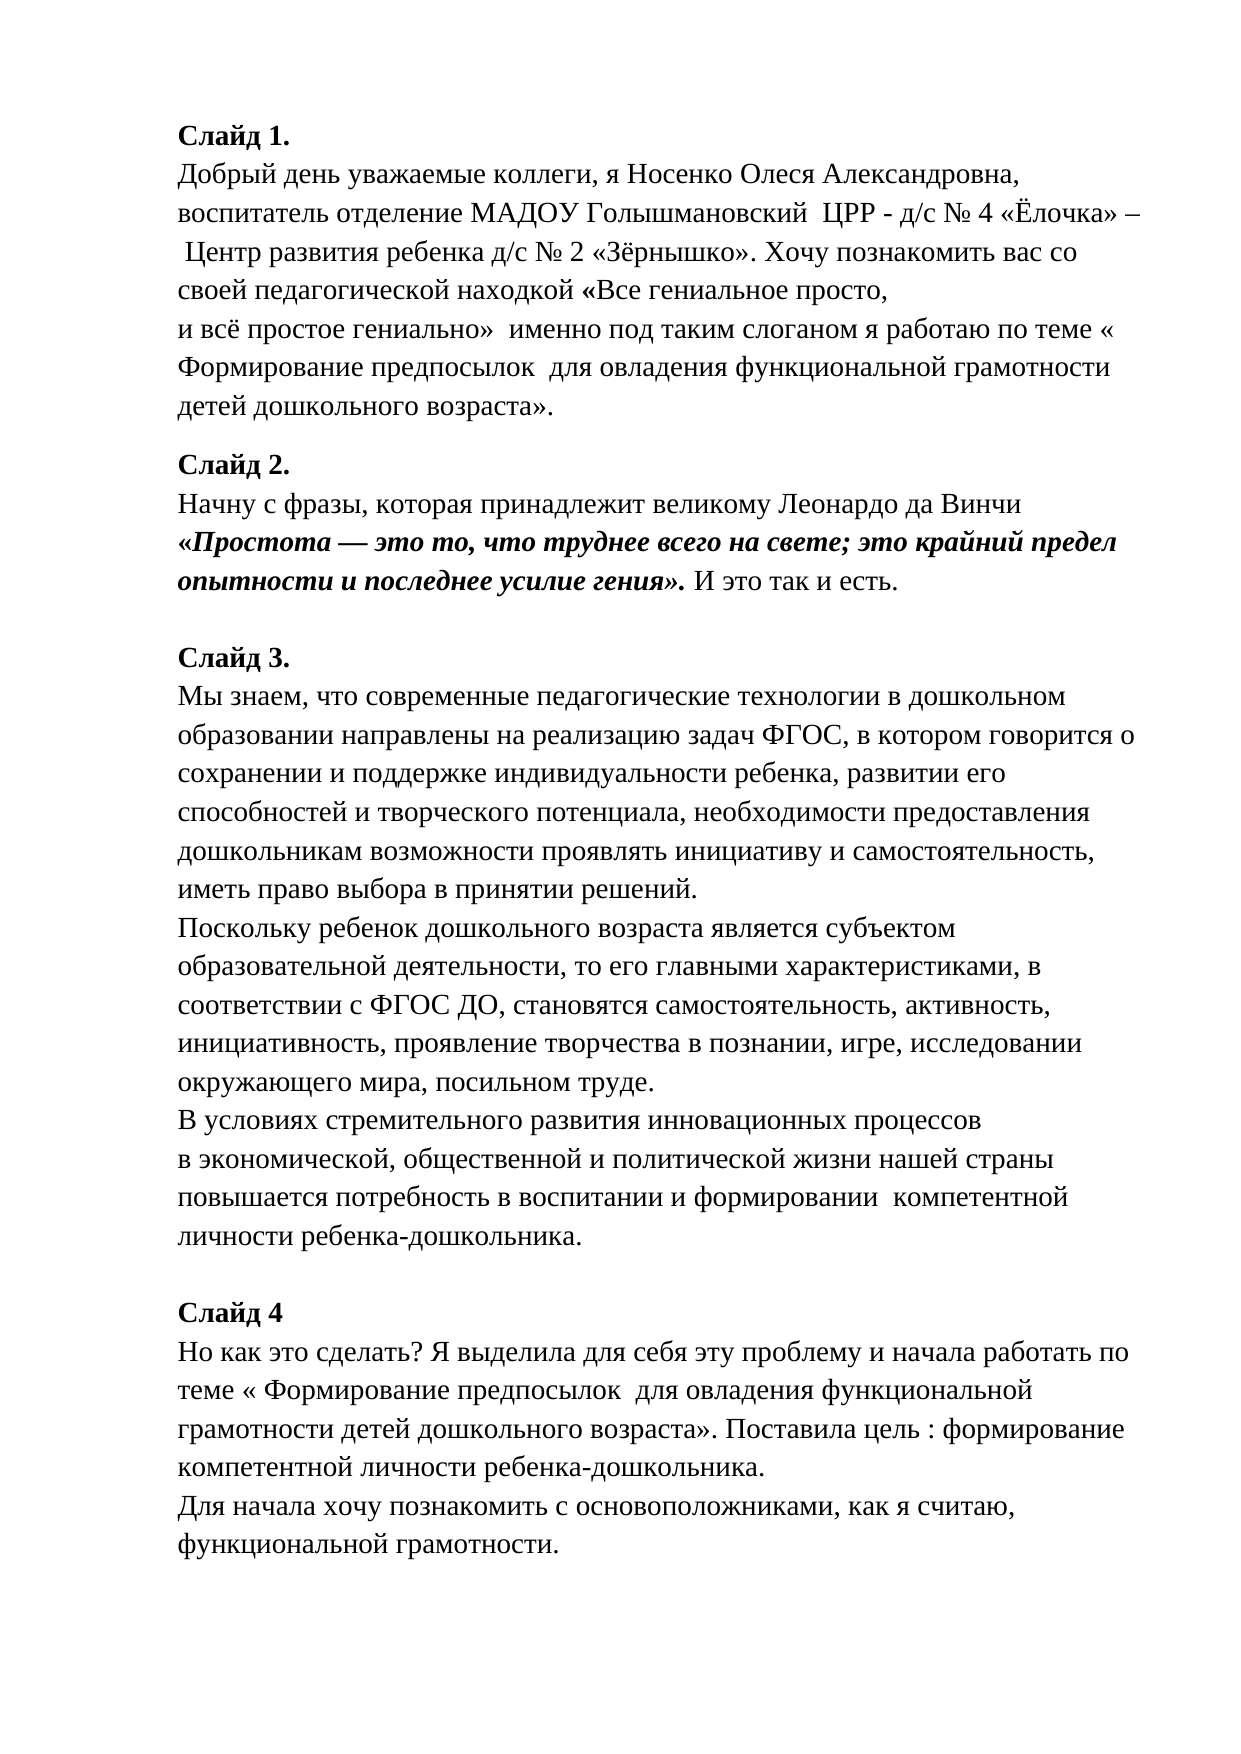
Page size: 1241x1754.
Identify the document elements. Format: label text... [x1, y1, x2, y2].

text Мы знаем, что современные педагогические технологии в дошкольном образовании направлены на реализацию задач ФГОС, в котором говорится о сохранении и поддержке индивидуальности ребенка, развитии его способностей и творческого потенциала, необходимости предоставления дошкольникам возможности проявлять инициативу и самостоятельность, иметь право выбора в принятии решений. [177, 678, 1152, 905]
text Начну с фразы, которая принадлежит великому Леонардо да Винчи «Простота — это то, что труднее всего на свете; это крайний предел опытности и последнее усилие гения». И это так и есть. [177, 486, 1152, 596]
text Для начала хочу познакомить с основоположниками, как я считаю, функциональной грамотности. [177, 1488, 1152, 1560]
text Слайд 3. [177, 640, 1152, 673]
text Добрый день уважаемые коллеги, я Носенко Олеся Александровна, воспитатель отделение МАДОУ Голышмановский ЦРР - д/с № 4 «Ёлочка» – [177, 157, 1152, 229]
text Слайд 1. [177, 118, 1152, 152]
text Слайд 2. [177, 447, 1152, 481]
text Слайд 4 [177, 1295, 1152, 1329]
text Поскольку ребенок дошкольного возраста является субъектом образовательной деятельности, то его главными характеристиками, в соответствии с ФГОС ДО, становятся самостоятельность, активность, инициативность, проявление творчества в познании, игре, исследовании окружающего мира, посильном труде. [177, 910, 1152, 1097]
text Центр развития ребенка д/с № 2 «Зёрнышко». Хочу познакомить вас со своей педагогической находкой «Все гениальное просто, и всё простое гениально» именно под таким слоганом я работаю по теме « Формирование предпосылок для овладения функциональной грамотности детей дошкольного возраста». [177, 234, 1152, 421]
text Но как это сделать? Я выделила для себя эту проблему и начала работать по теме « Формирование предпосылок для овладения функциональной грамотности детей дошкольного возраста». Поставила цель : формирование компетентной личности ребенка-дошкольника. [177, 1334, 1152, 1483]
text В условиях стремительного развития инновационных процессов в экономической, общественной и политической жизни нашей страны повышается потребность в воспитании и формировании компетентной личности ребенка-дошкольника. [177, 1102, 1152, 1252]
